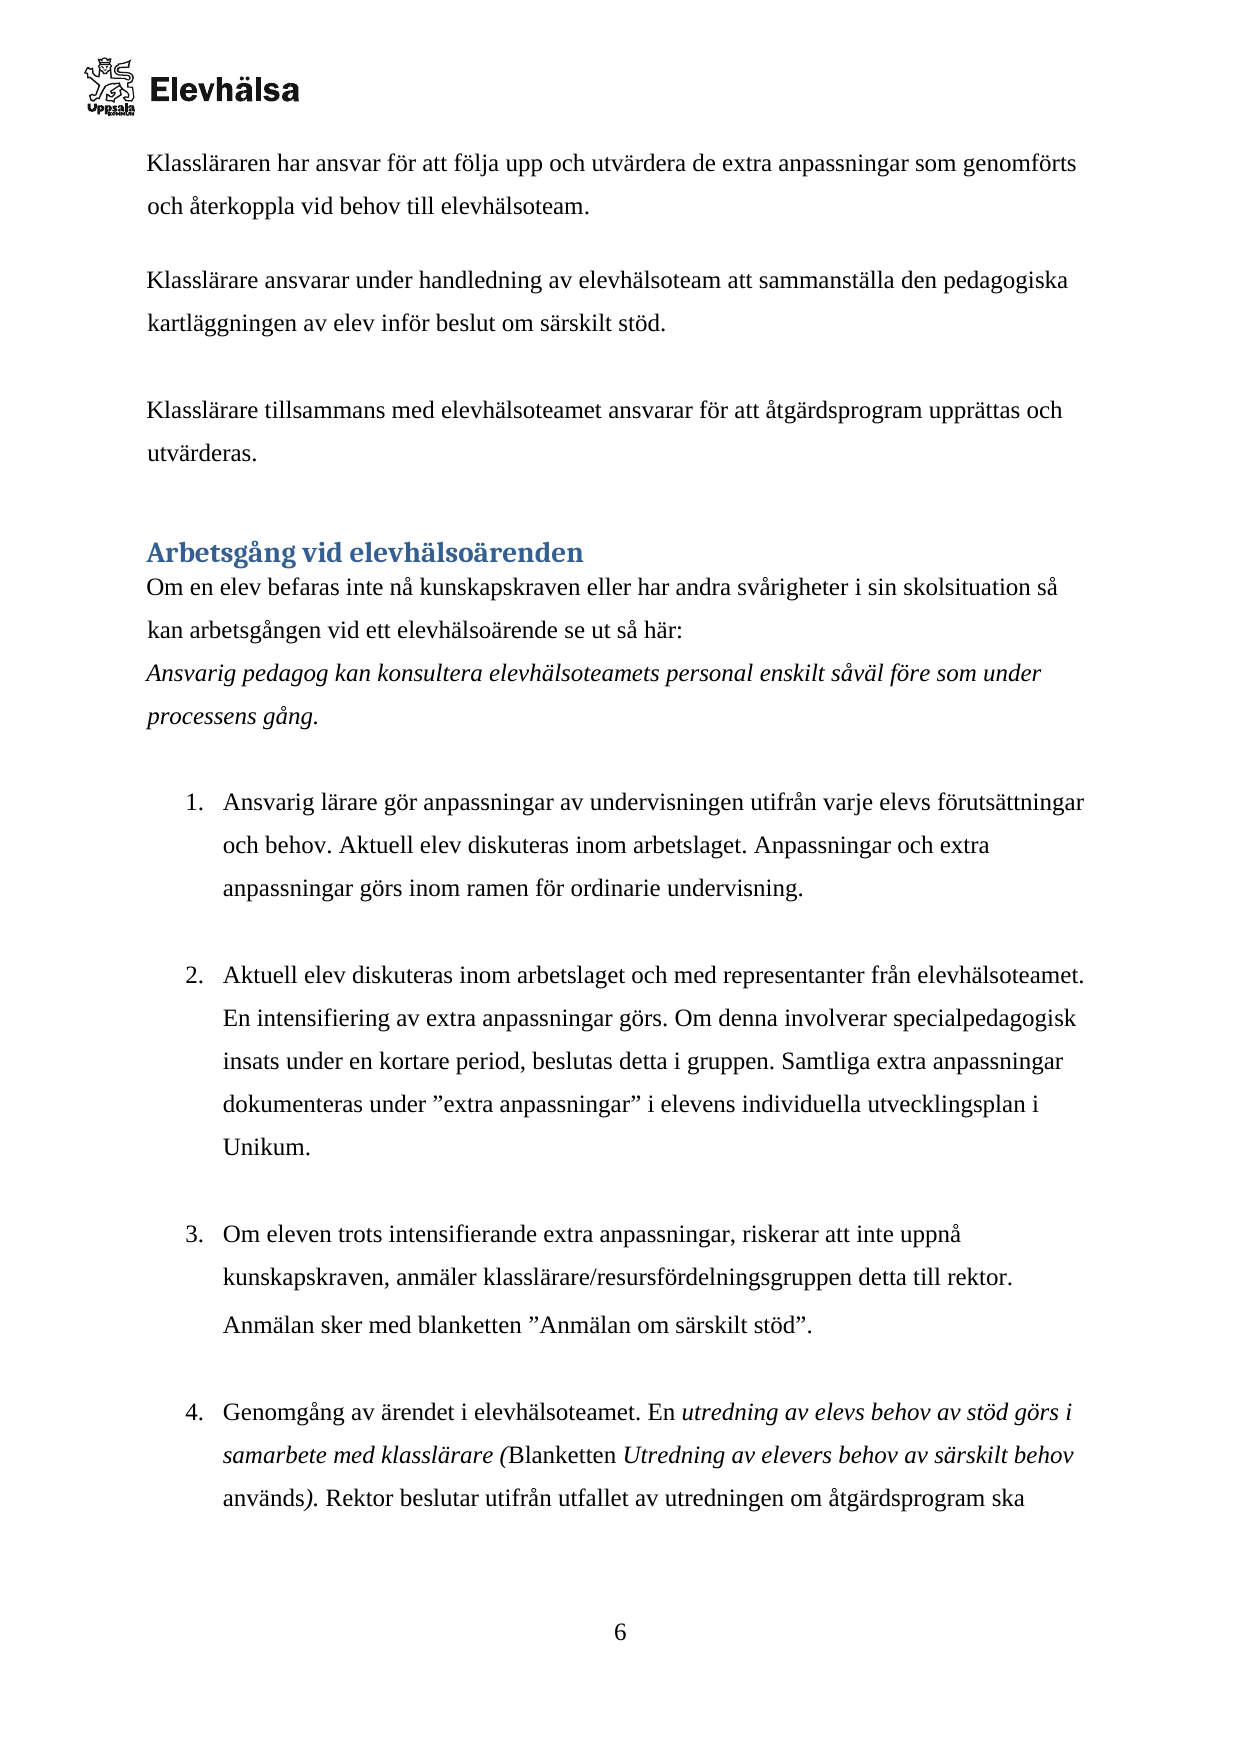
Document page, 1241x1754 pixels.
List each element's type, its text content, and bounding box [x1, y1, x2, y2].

text Klasslärare tillsammans med elevhälsoteamet ansvarar för att åtgärdsprogram upprättas och utvärderas. [146, 395, 1093, 467]
subtitle Arbetsgång vid elevhälsoärenden [146, 536, 1093, 569]
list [185, 1397, 1093, 1512]
text Om en elev befaras inte nå kunskapskraven eller har andra svårigheter i sin skolsituation så kan arbetsgången vid ett elevhälsoärende se ut så här: [146, 572, 1093, 644]
text Klassläraren har ansvar för att följa upp och utvärdera de extra anpassningar som genomförts och återkoppla vid behov till elevhälsoteam. [146, 148, 1093, 220]
text Ansvarig pedagog kan konsultera elevhälsoteamets personal enskilt såväl före som under processens gång. [146, 658, 1093, 730]
list Ansvarig lärare gör anpassningar av undervisningen utifrån varje elevs förutsättningar och behov. Aktuell elev diskuteras inom arbetslaget. Anpassningar och extra anpassningar görs inom ramen för ordinarie undervisning. [185, 787, 1093, 902]
text Klasslärare ansvarar under handledning av elevhälsoteam att sammanställa den pedagogiska kartläggningen av elev inför beslut om särskilt stöd. [146, 265, 1093, 337]
list Aktuell elev diskuteras inom arbetslaget och med representanter från elevhälsoteamet. En intensifiering av extra anpassningar görs. Om denna involverar specialpedagogisk insats under en kortare period, beslutas detta i gruppen. Samtliga extra anpassningar dokumenteras under ”extra anpassningar” i elevens individuella utvecklingsplan i Unikum. [185, 960, 1093, 1161]
text Anmälan sker med blanketten ”Anmälan om särskilt stöd”. [223, 1310, 1093, 1339]
list Om eleven trots intensifierande extra anpassningar, riskerar att inte uppnå kunskapskraven, anmäler klasslärare/resursfördelningsgruppen detta till rektor. [185, 1219, 1093, 1291]
